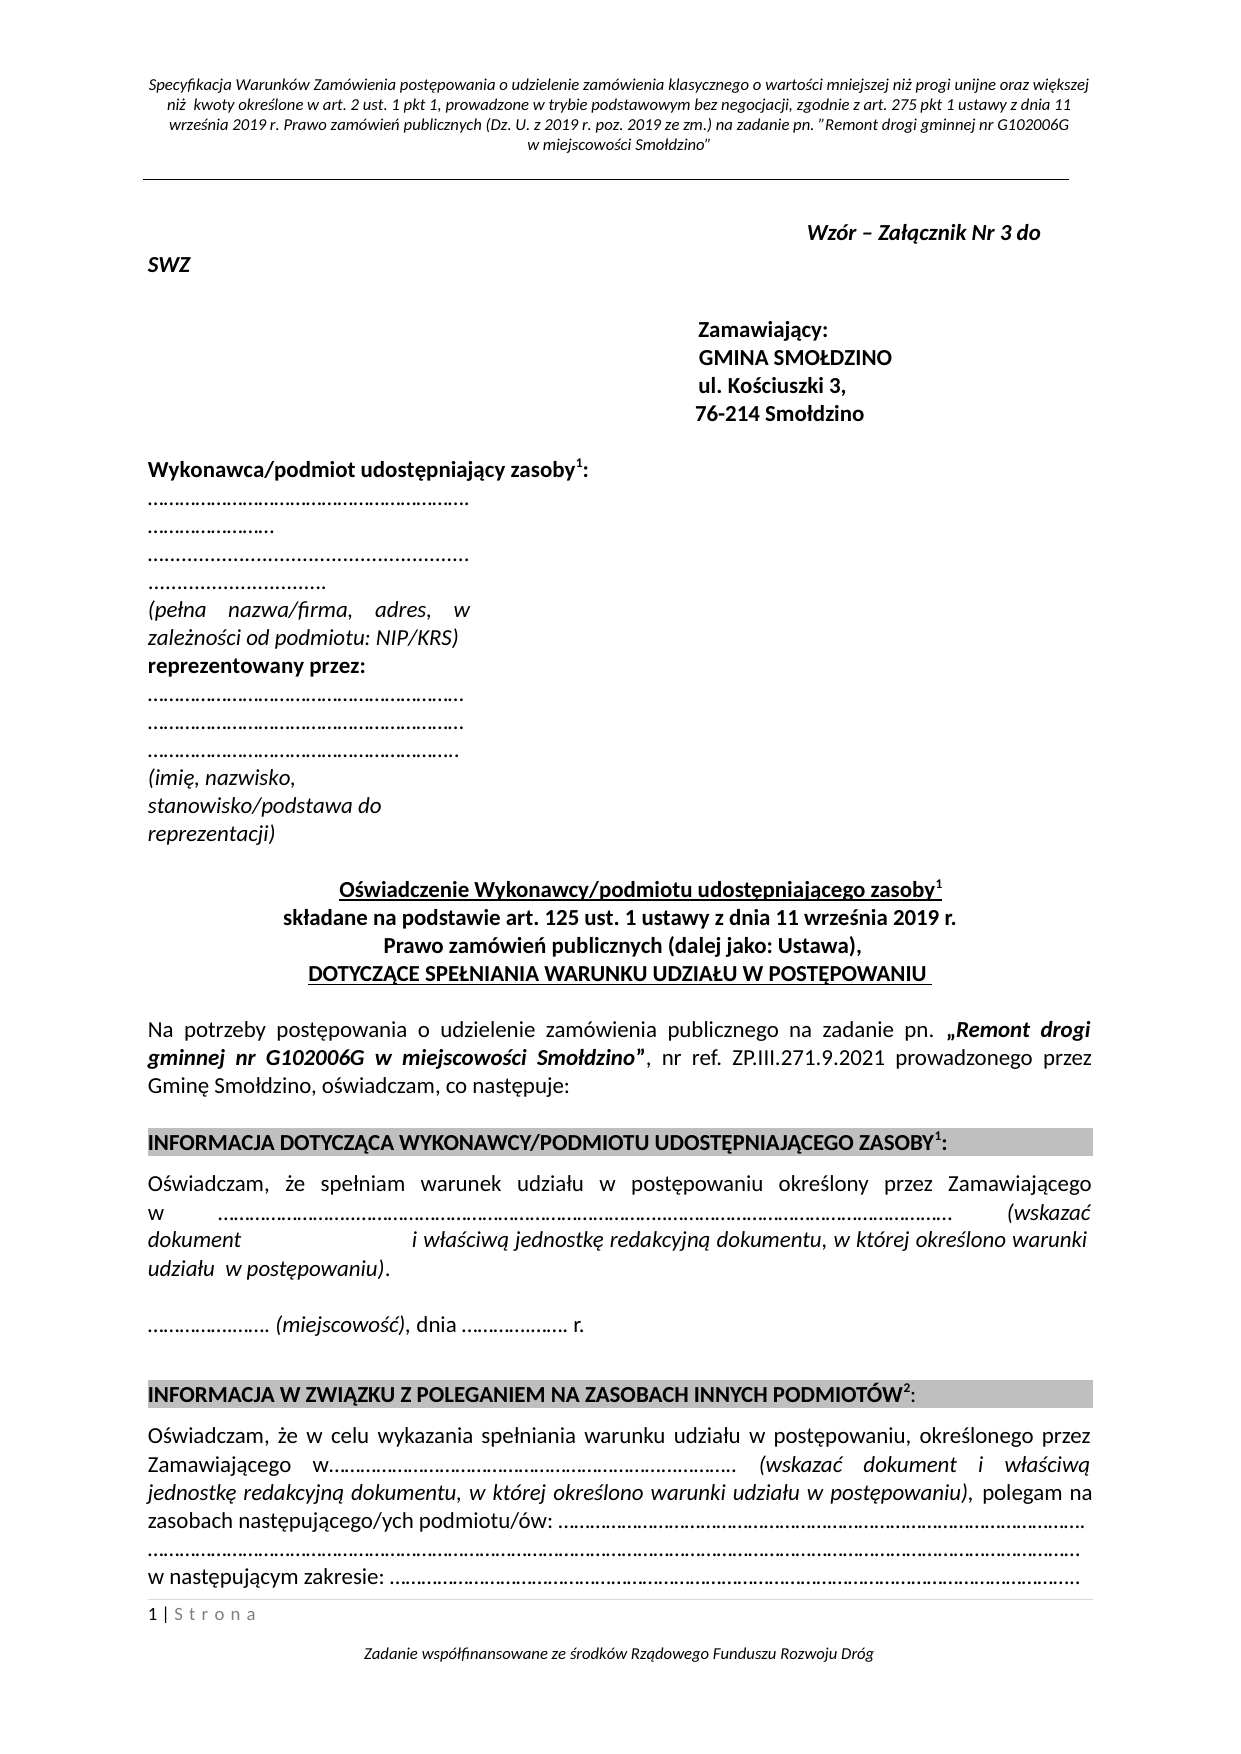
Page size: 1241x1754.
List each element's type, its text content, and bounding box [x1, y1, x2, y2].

text Wykonawca/podmiot udostępniający zasoby1: [148, 455, 1093, 483]
text INFORMACJA DOTYCZĄCA WYKONAWCY/PODMIOTU UDOSTĘPNIAJĄCEGO ZASOBY1: [148, 1128, 1093, 1156]
text Oświadczam, że w celu wykazania spełniania warunku udziału w postępowaniu, określonego przez Zamawiającego w………………………………………………………...……….. (wskazać dokument i właściwą jednostkę redakcyjną dokumentu, w której określono warunki udziału w postępowaniu), polegam na zasobach następującego/ych podmiotu/ów: ………………………………………………………………………………………. [148, 1422, 1093, 1534]
text …………….……. (miejscowość), dnia ………….……. r. [148, 1310, 1093, 1338]
text DOTYCZĄCE SPEŁNIANIA WARUNKU UDZIAŁU W POSTĘPOWANIU [148, 959, 1093, 1016]
text INFORMACJA W ZWIĄZKU Z POLEGANIEM NA ZASOBACH INNYCH PODMIOTÓW2: [148, 1380, 1093, 1408]
text (imię, nazwisko, stanowisko/podstawa do reprezentacji) [148, 763, 472, 847]
text reprezentowany przez: [148, 651, 1093, 679]
text …………………………………………………….……………………….................................................................................... [148, 483, 472, 595]
text składane na podstawie art. 125 ust. 1 ustawy z dnia 11 września 2019 r. [148, 903, 1093, 931]
text (pełna nazwa/firma, adres, w zależności od podmiotu: NIP/KRS) [148, 595, 472, 651]
text 76-214 Smołdzino [275, 399, 1093, 427]
text Na potrzeby postępowania o udzielenie zamówienia publicznego na zadanie pn. „Remont drogi gminnej nr G102006G w miejscowości Smołdzino”, nr ref. ZP.III.271.9.2021 prowadzonego przez Gminę Smołdzino, oświadczam, co następuje: [148, 1016, 1093, 1099]
text Oświadczenie Wykonawcy/podmiotu udostępniającego zasoby1 [148, 875, 1093, 903]
text Oświadczam, że spełniam warunek udziału w postępowaniu określony przez Zamawiającego w ……………………..…………………………………………………..……………………………………………… (wskazać dokument i właściwą jednostkę redakcyjną dokumentu, w której określono warunki udziału w postępowaniu). [148, 1169, 1093, 1282]
text Wzór – Załącznik Nr 3 do SWZ [148, 218, 1093, 279]
text GMINA SMOŁDZINO ul. Kościuszki 3, [448, 343, 1093, 399]
text …………………………………………………………………………………………………………………………………………………………… w następującym zakresie: ………………………………………………………………………………………………………………….. [148, 1534, 1093, 1590]
text Prawo zamówień publicznych (dalej jako: Ustawa), [148, 931, 1093, 959]
text Zamawiający: [148, 315, 1093, 343]
text …………………………………………………………………………………………………………………………………………………………….. [148, 679, 472, 763]
